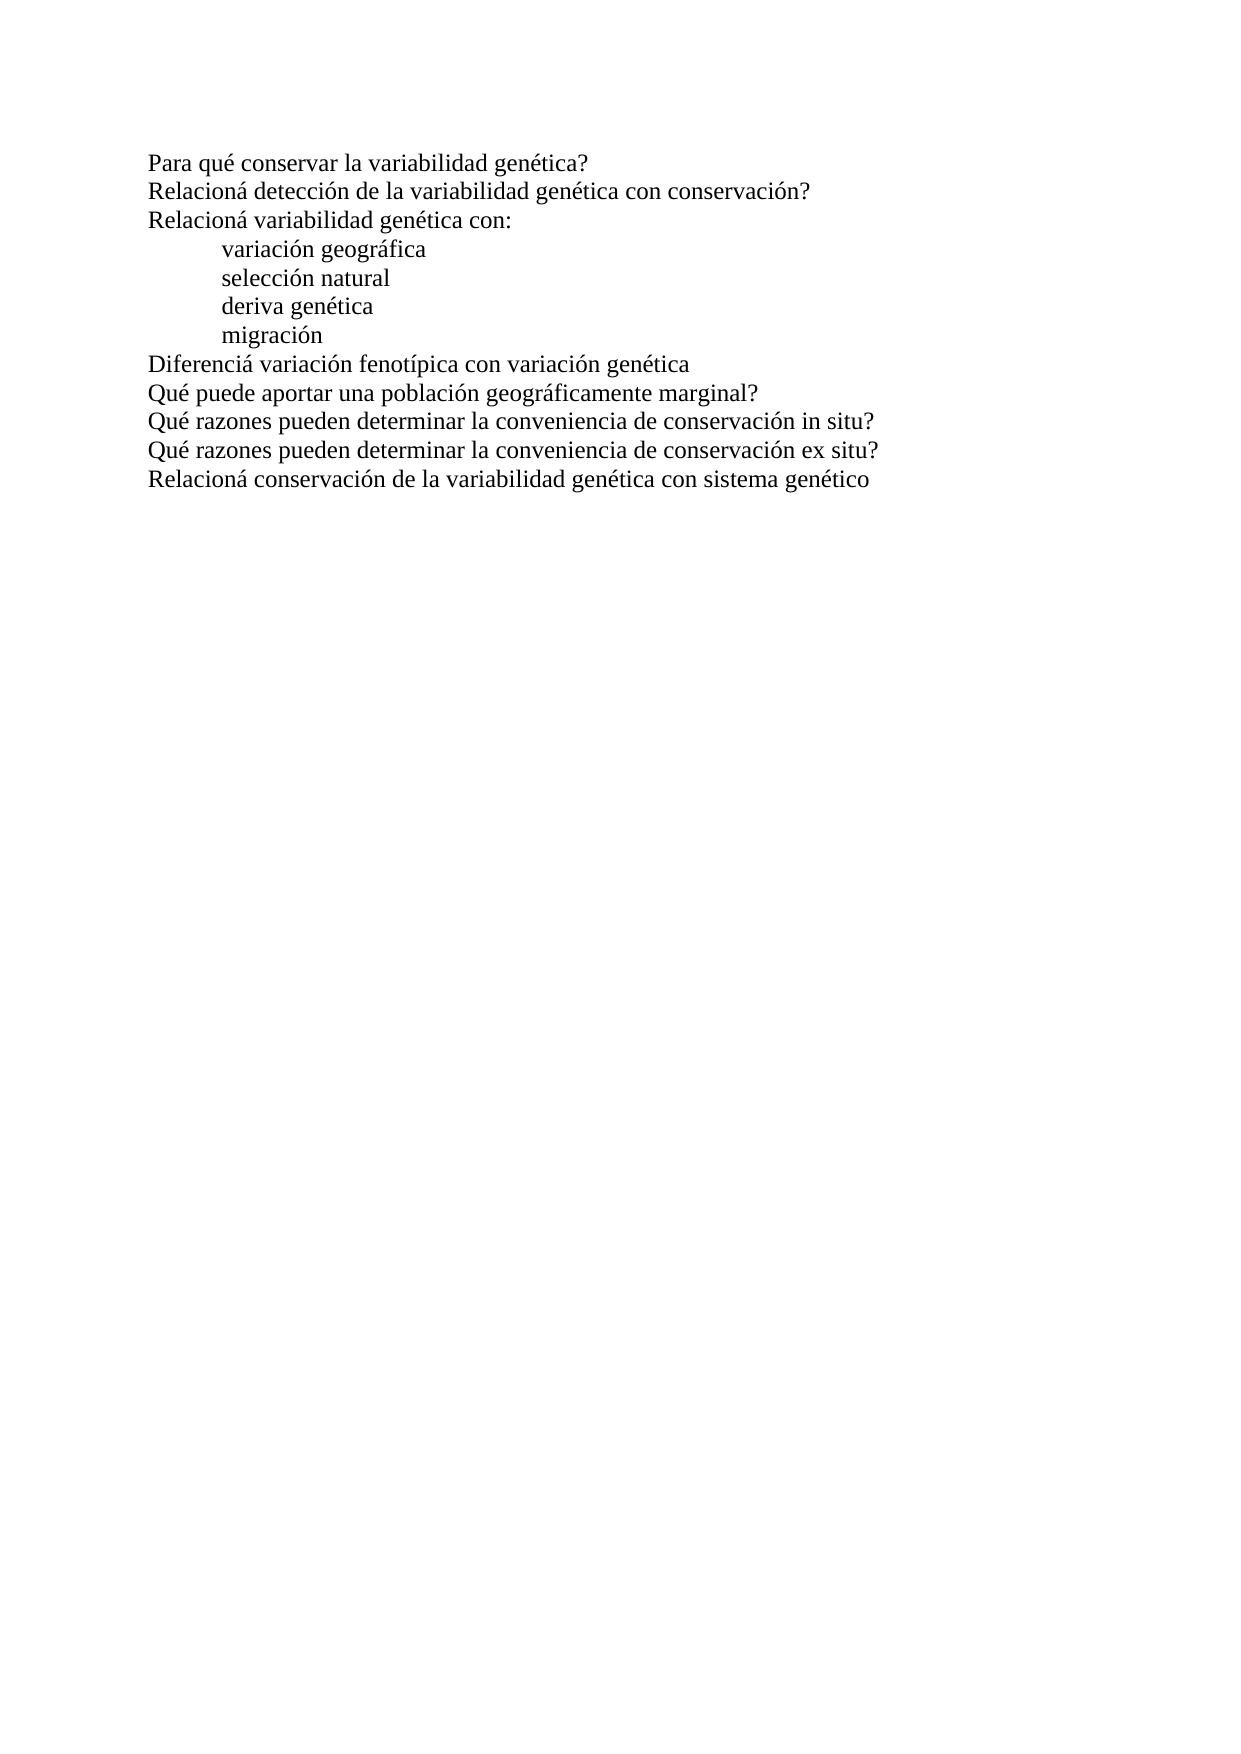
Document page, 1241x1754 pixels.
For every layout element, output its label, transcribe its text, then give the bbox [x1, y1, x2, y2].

text Qué razones pueden determinar la conveniencia de conservación in situ? [148, 406, 1092, 435]
text deriva genética [148, 291, 1092, 320]
text migración [148, 320, 1092, 349]
text selección natural [148, 263, 1092, 291]
text Para qué conservar la variabilidad genética? [148, 148, 1092, 176]
text Diferenciá variación fenotípica con variación genética [148, 349, 1092, 378]
text Qué razones pueden determinar la conveniencia de conservación ex situ? [148, 435, 1092, 464]
text Relacioná variabilidad genética con: [148, 205, 1092, 234]
text Qué puede aportar una población geográficamente marginal? [148, 378, 1092, 406]
text Relacioná conservación de la variabilidad genética con sistema genético [148, 464, 1092, 493]
text variación geográfica [148, 234, 1092, 263]
text Relacioná detección de la variabilidad genética con conservación? [148, 176, 1092, 205]
